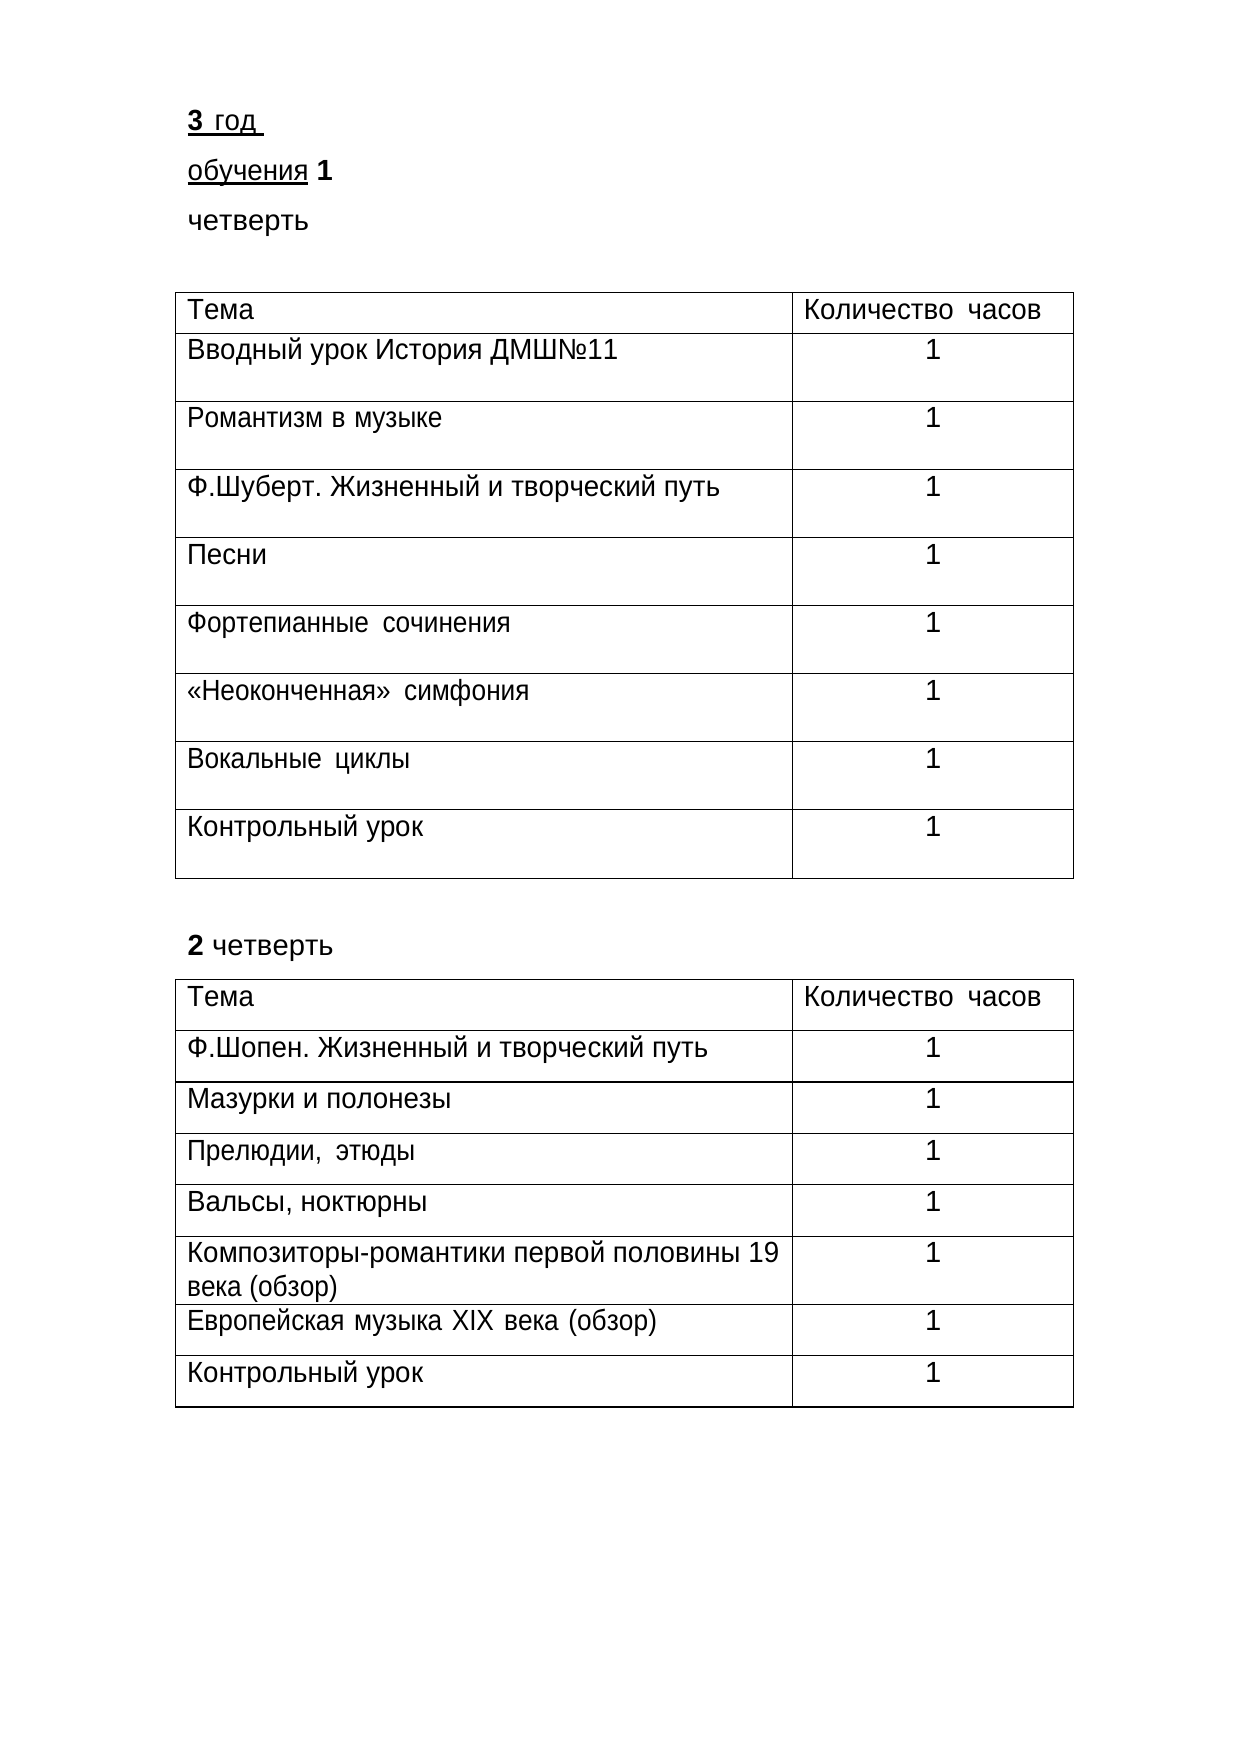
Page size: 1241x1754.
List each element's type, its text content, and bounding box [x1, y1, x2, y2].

table_header Количество часов [793, 293, 1073, 332]
table_cell Европейская музыка XIX века (обзор) [176, 1305, 792, 1355]
table_cell Ф.Шуберт. Жизненный и творческий путь [176, 470, 792, 537]
table_cell Прелюдии, этюды [176, 1134, 792, 1184]
text 3 год обучения 1 четверть [187, 103, 383, 236]
table_cell Романтизм в музыке [176, 402, 792, 469]
text 2 четверть [187, 928, 1148, 962]
table_cell 1 [793, 470, 1073, 537]
table_cell Вальсы, ноктюрны [176, 1185, 792, 1236]
table_cell 1 [793, 334, 1073, 401]
table_cell 1 [793, 606, 1073, 673]
table_cell Вокальные циклы [176, 742, 792, 809]
table_cell Фортепианные сочинения [176, 606, 792, 673]
table_cell Вводный урок История ДМШ№11 [176, 334, 792, 401]
table_cell 1 [793, 1237, 1073, 1304]
table_cell 1 [793, 538, 1073, 605]
table_cell 1 [793, 1356, 1073, 1406]
table_header Количество часов [793, 980, 1073, 1030]
table_cell 1 [793, 1083, 1073, 1133]
table_cell 1 [793, 742, 1073, 809]
table_cell 1 [793, 1185, 1073, 1236]
table_cell Композиторы-романтики первой половины 19 века (обзор) [176, 1237, 792, 1304]
table_header Тема [176, 293, 792, 332]
table_cell Песни [176, 538, 792, 605]
table_cell Контрольный урок [176, 810, 792, 877]
table_cell 1 [793, 402, 1073, 469]
table_cell «Неоконченная» симфония [176, 674, 792, 741]
table_cell Ф.Шопен. Жизненный и творческий путь [176, 1031, 792, 1081]
table_cell Контрольный урок [176, 1356, 792, 1406]
table_header Тема [176, 980, 792, 1030]
table_cell 1 [793, 810, 1073, 877]
table_cell Мазурки и полонезы [176, 1083, 792, 1133]
table_cell 1 [793, 1031, 1073, 1081]
table_cell 1 [793, 1134, 1073, 1184]
table_cell 1 [793, 674, 1073, 741]
table_cell 1 [793, 1305, 1073, 1355]
